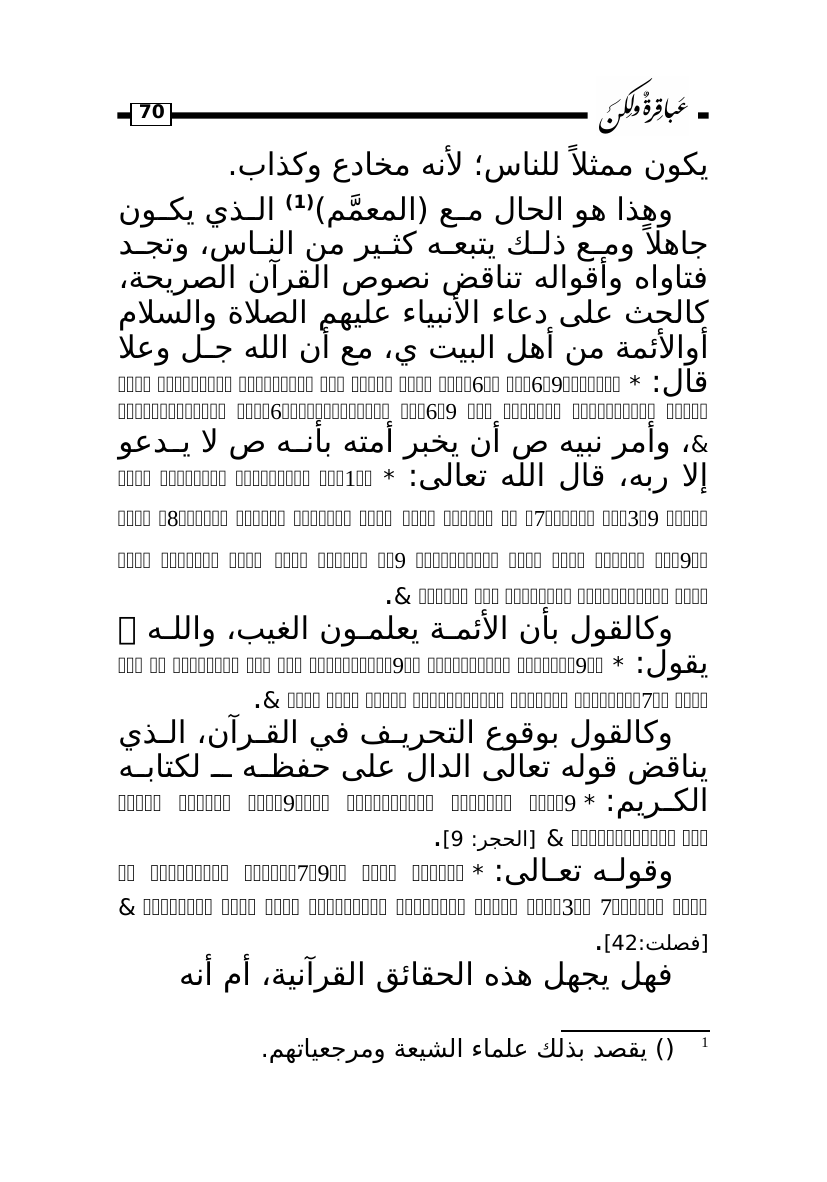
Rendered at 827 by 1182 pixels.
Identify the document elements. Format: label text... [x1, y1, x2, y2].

text وكالقول بأن الأئمة يعلمون الغيب، والله  يقول: * &. [118, 612, 709, 716]
text وهذا هو الحال مع (المعمَّم)() الذي يكون جاهلاً ومع ذلك يتبعه كثير من الناس، وتجد فتاواه وأقواله تناقض نصوص القرآن الصريحة، كالحث على دعاء الأنبياء عليهم الصلاة والسلام أوالأئمة من أهل البيت ي، مع أن الله جل وعلا قال: * &، وأمر نبيه ص أن يخبر أمته بأنه ص لا يدعو إلا ربه، قال الله تعالى: * &. [118, 193, 709, 612]
text والحالة الثانية: لا يصلح صاحبها أيضاً أن يكون ممثلاً للناس؛ لأنه مخادع وكذاب. [118, 148, 709, 182]
picture [596, 76, 689, 136]
text وكالقول بوقوع التحريف في القرآن، الذي يناقض قوله تعالى الدال على حفظه ـ لكتابه الكريم: * & [الحجر: 9]. [118, 716, 709, 854]
text وقوله تعالى: * & [فصلت:42]. [118, 854, 709, 957]
